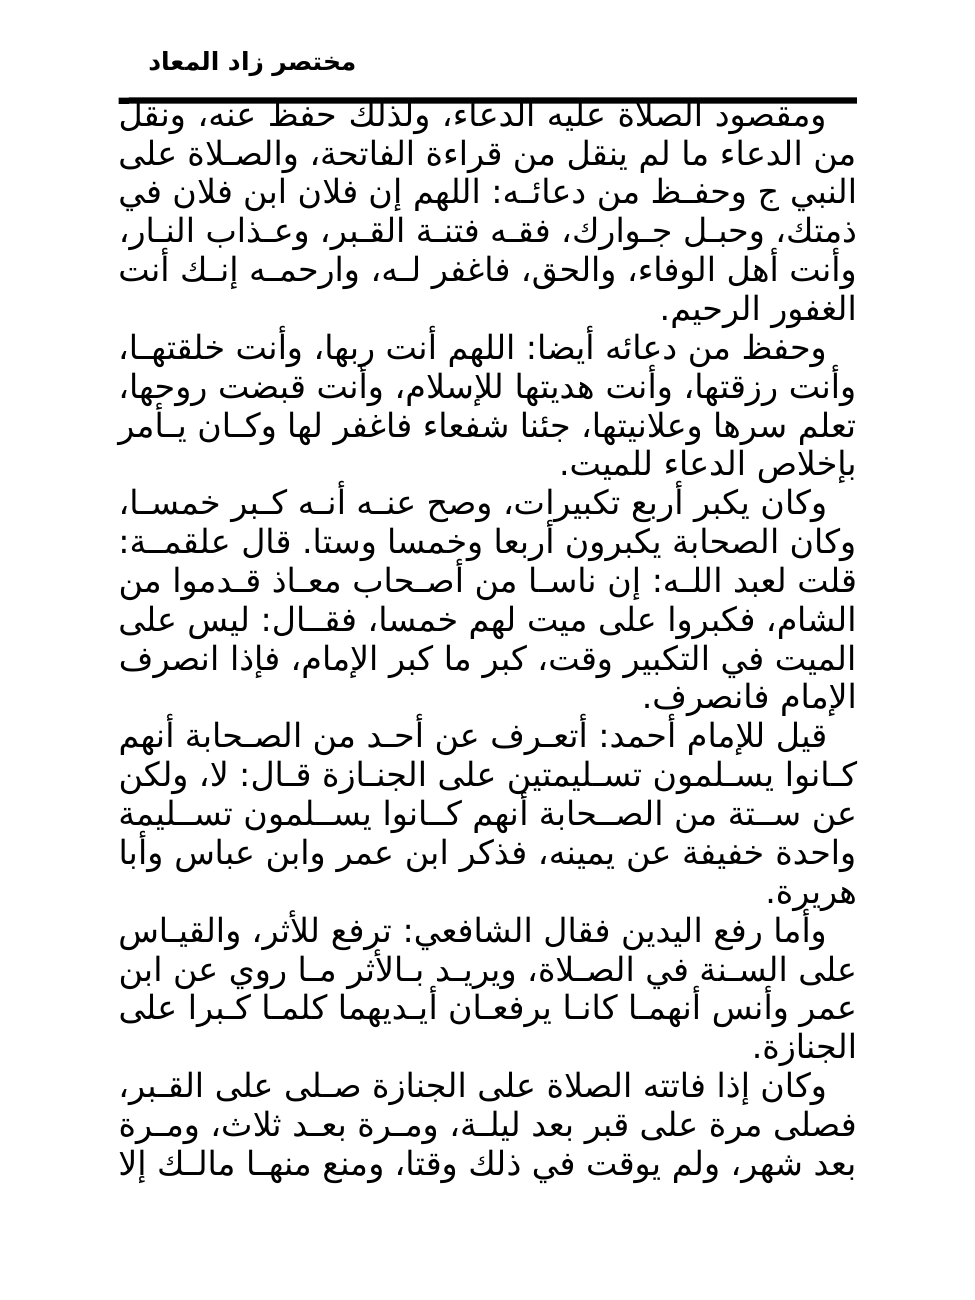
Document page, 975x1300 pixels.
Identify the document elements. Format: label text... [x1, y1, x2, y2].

text وكان يكبر أربع تكبيرات، وصح عنه أنه كبر خمسا، وكان الصحابة يكبرون أربعا وخمسا وستا. قال علقمة: قلت لعبد الله: إن ناسا من أصحاب معاذ قدموا من الشام، فكبروا على ميت لهم خمسا، فقال: ليس على الميت في التكبير وقت، كبر ما كبر الإمام، فإذا انصرف الإمام فانصرف. [118, 484, 857, 717]
text وحفظ من دعائه أيضا: اللهم أنت ربها، وأنت خلقتها، وأنت رزقتها، وأنت هديتها للإسلام، وأنت قبضت روحها، تعلم سرها وعلانيتها، جئنا شفعاء فاغفر لها وكان يأمر بإخلاص الدعاء للميت. [118, 328, 857, 484]
text قيل للإمام أحمد: أتعرف عن أحد من الصحابة أنهم كانوا يسلمون تسليمتين على الجنازة قال: لا، ولكن عن ستة من الصحابة أنهم كانوا يسلمون تسليمة واحدة خفيفة عن يمينه، فذكر ابن عمر وابن عباس وأبا هريرة. [118, 717, 857, 911]
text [118, 1067, 857, 1183]
text ومقصود الصلاة عليه الدعاء، ولذلك حفظ عنه، ونقل من الدعاء ما لم ينقل من قراءة الفاتحة، والصلاة على النبي ج وحفظ من دعائه: اللهم إن فلان ابن فلان في ذمتك، وحبل جوارك، فقه فتنة القبر، وعذاب النار، وأنت أهل الوفاء، والحق، فاغفر له، وارحمه إنك أنت الغفور الرحيم. [118, 95, 857, 328]
text وأما رفع اليدين فقال الشافعي: ترفع للأثر، والقياس على السنة في الصلاة، ويريد بالأثر ما روي عن ابن عمر وأنس أنهما كانا يرفعان أيديهما كلما كبرا على الجنازة. [118, 911, 857, 1067]
